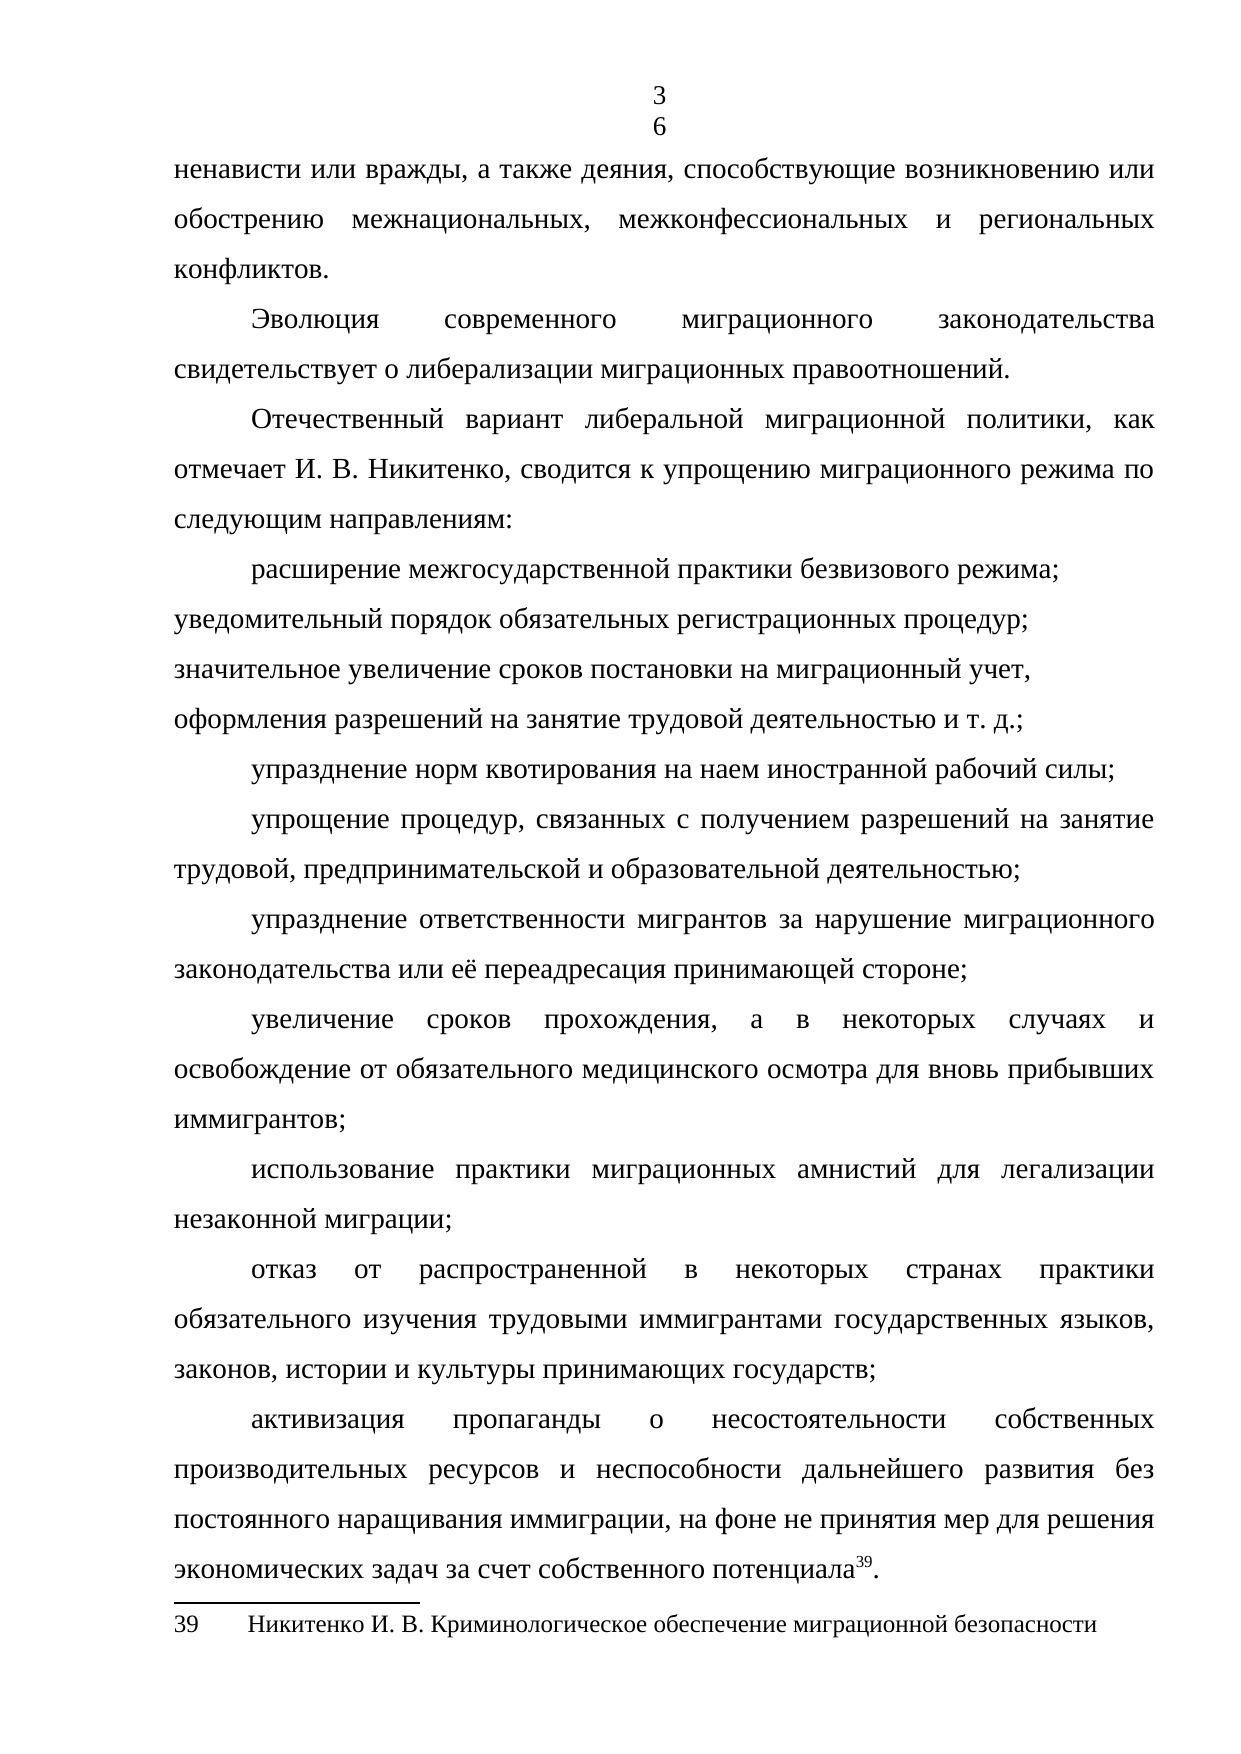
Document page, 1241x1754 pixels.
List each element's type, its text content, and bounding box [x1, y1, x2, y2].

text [174, 139, 1155, 289]
text отказ от распространенной в некоторых странах практики обязательного изучения трудовыми иммигрантами государственных языков, законов, истории и культуры принимающих государств; [174, 1239, 1155, 1389]
text Отечественный вариант либеральной миграционной политики, как отмечает И. В. Никитенко, сводится к упрощению миграционного режима по следующим направлениям: [174, 389, 1155, 539]
text расширение межгосударственной практики безвизового режима; уведомительный порядок обязательных регистрационных процедур; значительное увеличение сроков постановки на миграционный учет, оформления разрешений на занятие трудовой деятельностью и т. д.; [174, 539, 1155, 739]
text упразднение ответственности мигрантов за нарушение миграционного законодательства или её переадресация принимающей стороне; [174, 889, 1155, 989]
text упразднение норм квотирования на наем иностранной рабочий силы; [174, 739, 1155, 789]
text активизация пропаганды о несостоятельности собственных производительных ресурсов и неспособности дальнейшего развития без постоянного наращивания иммиграции, на фоне не принятия мер для решения экономических задач за счет собственного потенциала. [174, 1389, 1155, 1589]
text использование практики миграционных амнистий для легализации незаконной миграции; [174, 1139, 1155, 1239]
text увеличение сроков прохождения, а в некоторых случаях и освобождение от обязательного медицинского осмотра для вновь прибывших иммигрантов; [174, 989, 1155, 1139]
text упрощение процедур, связанных с получением разрешений на занятие трудовой, предпринимательской и образовательной деятельностью; [174, 789, 1155, 889]
text Эволюция современного миграционного законодательства свидетельствует о либерализации миграционных правоотношений. [174, 289, 1155, 389]
